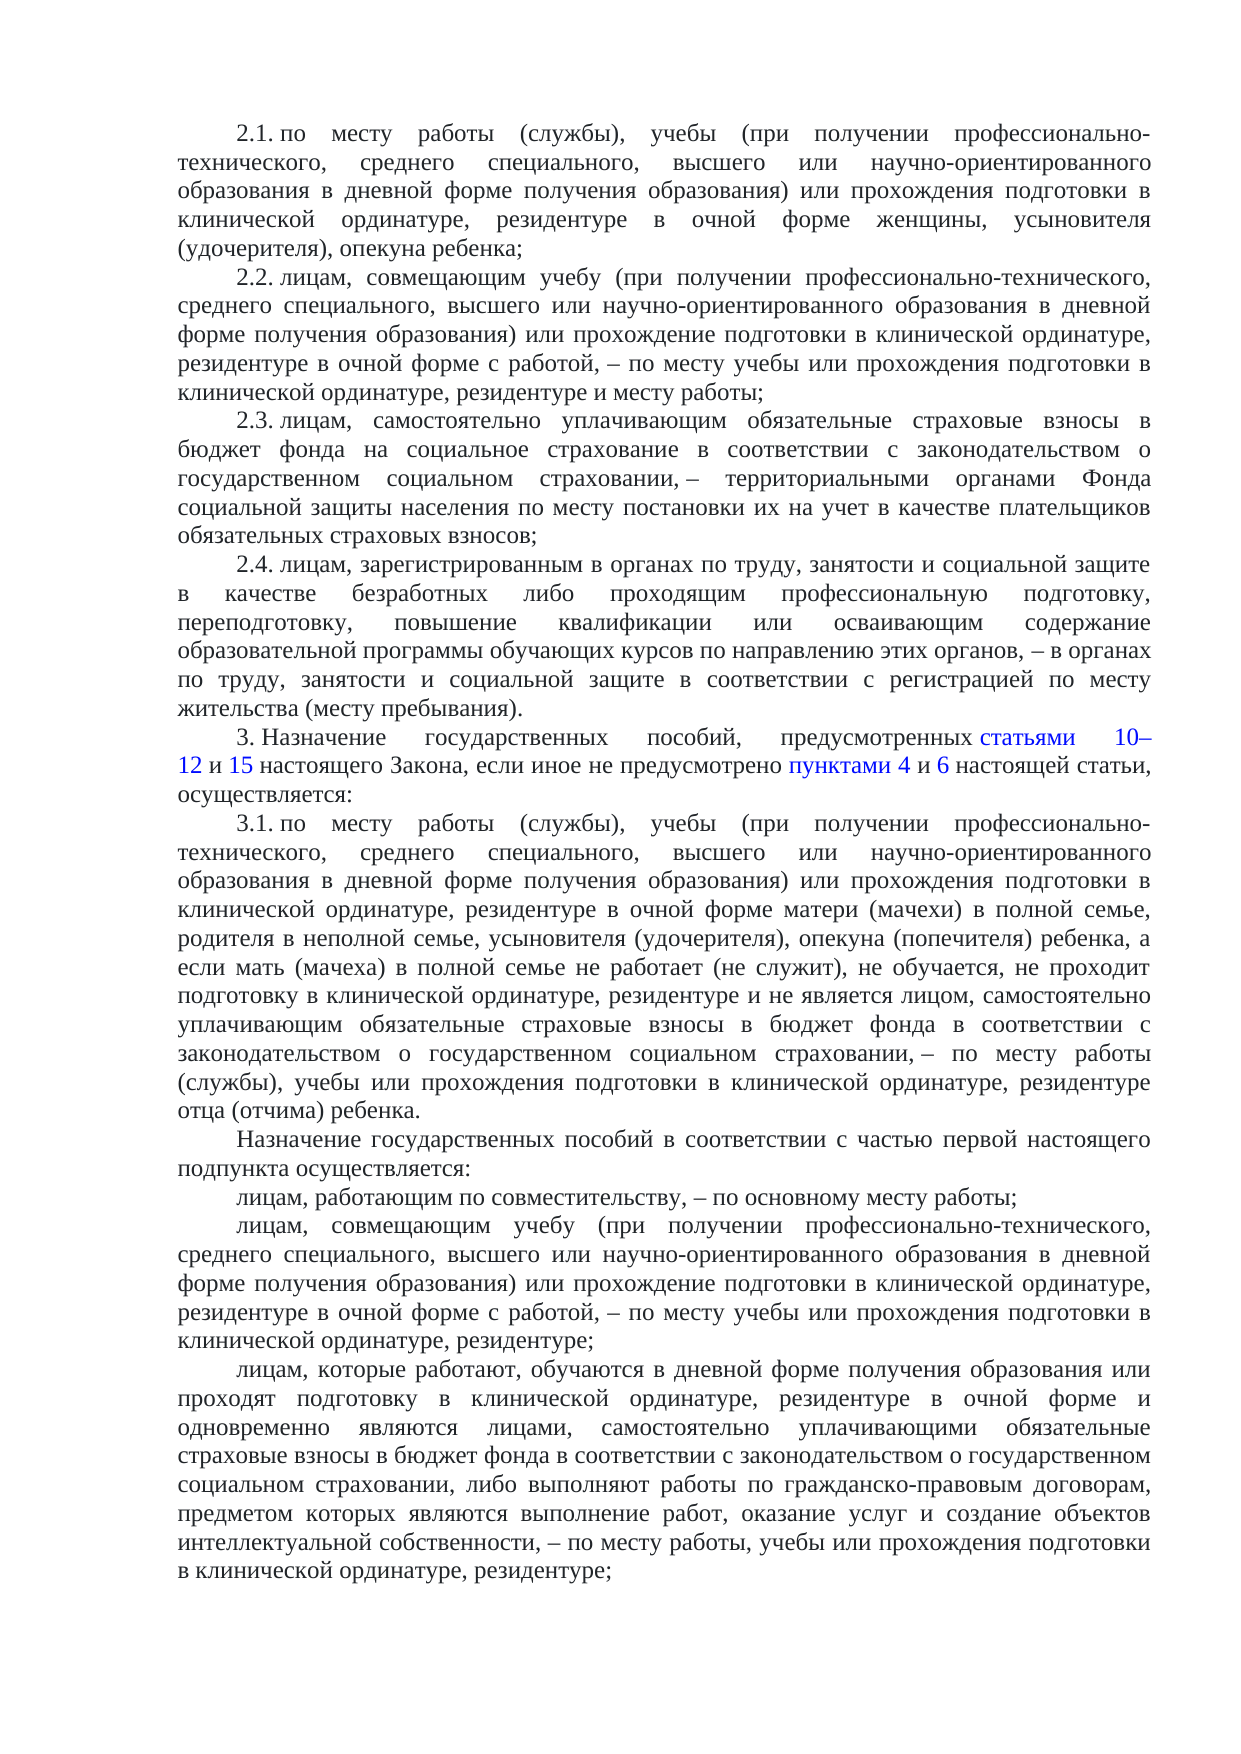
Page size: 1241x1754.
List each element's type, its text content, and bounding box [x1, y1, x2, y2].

text 2.2. лицам, совмещающим учебу (при получении профессионально-технического, среднего специального, высшего или научно-ориентированного образования в дневной форме получения образования) или прохождение подготовки в клинической ординатуре, резидентуре в очной форме с работой, – по месту учебы или прохождения подготовки в клинической ординатуре, резидентуре и месту работы; [177, 262, 1152, 406]
text лицам, которые работают, обучаются в дневной форме получения образования или проходят подготовку в клинической ординатуре, резидентуре в очной форме и одновременно являются лицами, самостоятельно уплачивающими обязательные страховые взносы в бюджет фонда в соответствии с законодательством о государственном социальном страховании, либо выполняют работы по гражданско-правовым договорам, предметом которых являются выполнение работ, оказание услуг и создание объектов интеллектуальной собственности, – по месту работы, учебы или прохождения подготовки в клинической ординатуре, резидентуре; [177, 1354, 1152, 1584]
text 2.4. лицам, зарегистрированным в органах по труду, занятости и социальной защите в качестве безработных либо проходящим профессиональную подготовку, переподготовку, повышение квалификации или осваивающим содержание образовательной программы обучающих курсов по направлению этих органов, – в органах по труду, занятости и социальной защите в соответствии с регистрацией по месту жительства (месту пребывания). [177, 549, 1152, 722]
text 2.1. по месту работы (службы), учебы (при получении профессионально-технического, среднего специального, высшего или научно-ориентированного образования в дневной форме получения образования) или прохождения подготовки в клинической ординатуре, резидентуре в очной форме женщины, усыновителя (удочерителя), опекуна ребенка; [177, 118, 1152, 262]
text лицам, совмещающим учебу (при получении профессионально-технического, среднего специального, высшего или научно-ориентированного образования в дневной форме получения образования) или прохождение подготовки в клинической ординатуре, резидентуре в очной форме с работой, – по месту учебы или прохождения подготовки в клинической ординатуре, резидентуре; [177, 1211, 1152, 1354]
text лицам, работающим по совместительству, – по основному месту работы; [177, 1182, 1152, 1211]
text 3. Назначение государственных пособий, предусмотренных статьями 10–12 и 15 настоящего Закона, если иное не предусмотрено пунктами 4 и 6 настоящей статьи, осуществляется: [177, 722, 1152, 808]
text 2.3. лицам, самостоятельно уплачивающим обязательные страховые взносы в бюджет фонда на социальное страхование в соответствии с законодательством о государственном социальном страховании, – территориальными органами Фонда социальной защиты населения по месту постановки их на учет в качестве плательщиков обязательных страховых взносов; [177, 406, 1152, 549]
text Назначение государственных пособий в соответствии с частью первой настоящего подпункта осуществляется: [177, 1124, 1152, 1182]
text 3.1. по месту работы (службы), учебы (при получении профессионально-технического, среднего специального, высшего или научно-ориентированного образования в дневной форме получения образования) или прохождения подготовки в клинической ординатуре, резидентуре в очной форме матери (мачехи) в полной семье, родителя в неполной семье, усыновителя (удочерителя), опекуна (попечителя) ребенка, а если мать (мачеха) в полной семье не работает (не служит), не обучается, не проходит подготовку в клинической ординатуре, резидентуре и не является лицом, самостоятельно уплачивающим обязательные страховые взносы в бюджет фонда в соответствии с законодательством о государственном социальном страховании, – по месту работы (службы), учебы или прохождения подготовки в клинической ординатуре, резидентуре отца (отчима) ребенка. [177, 808, 1152, 1124]
